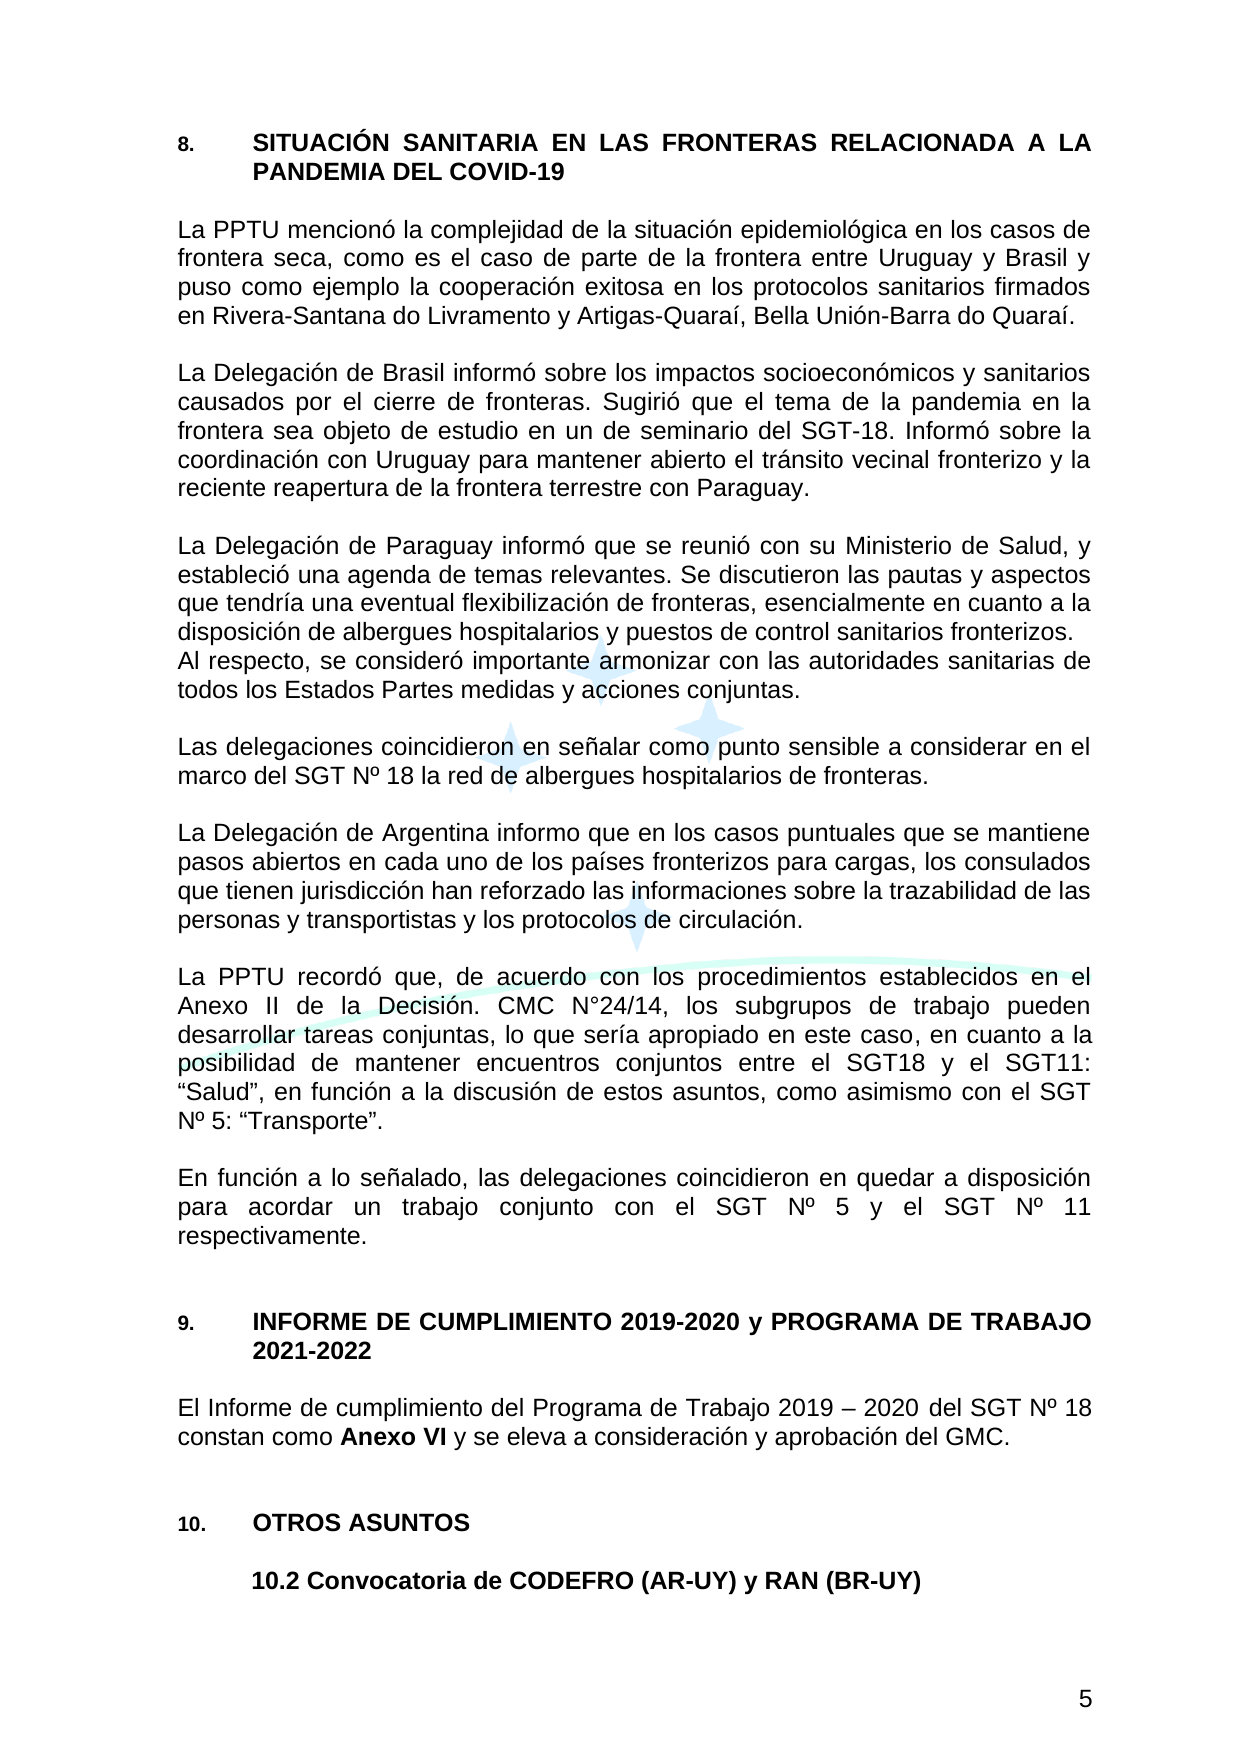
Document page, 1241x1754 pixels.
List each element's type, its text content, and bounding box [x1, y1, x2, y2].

list INFORME DE CUMPLIMIENTO 2019-2020 y PROGRAMA DE TRABAJO 2021-2022 [177, 1307, 1092, 1364]
list La Delegación de Argentina informo que en los casos puntuales que se mantiene pasos abiertos en cada uno de los países fronterizos para cargas, los consulados que tienen jurisdicción han reforzado las informaciones sobre la trazabilidad de las personas y transportistas y los protocolos de circulación. [177, 818, 1092, 933]
list La Delegación de Brasil informó sobre los impactos socioeconómicos y sanitarios causados por el cierre de fronteras. Sugirió que el tema de la pandemia en la frontera sea objeto de estudio en un de seminario del SGT-18. Informó sobre la coordinación con Uruguay para mantener abierto el tránsito vecinal fronterizo y la reciente reapertura de la frontera terrestre con Paraguay. [177, 358, 1092, 502]
list Las delegaciones coincidieron en señalar como punto sensible a considerar en el marco del SGT Nº 18 la red de albergues hospitalarios de fronteras. [177, 732, 1092, 789]
list 10.2 Convocatoria de CODEFRO (AR-UY) y RAN (BR-UY) [177, 1566, 1092, 1594]
list OTROS ASUNTOS [177, 1508, 1092, 1537]
list La PPTU mencionó la complejidad de la situación epidemiológica en los casos de frontera seca, como es el caso de parte de la frontera entre Uruguay y Brasil y puso como ejemplo la cooperación exitosa en los protocolos sanitarios firmados en Rivera-Santana do Livramento y Artigas-Quaraí, Bella Unión-Barra do Quaraí. [177, 214, 1092, 329]
text En función a lo señalado, las delegaciones coincidieron en quedar a disposición para acordar un trabajo conjunto con el SGT Nº 5 y el SGT Nº 11 respectivamente. [177, 1163, 1092, 1249]
text El Informe de cumplimiento del Programa de Trabajo 2019 – 2020 del SGT Nº 18 constan como Anexo VI y se eleva a consideración y aprobación del GMC. [177, 1393, 1092, 1451]
text La PPTU recordó que, de acuerdo con los procedimientos establecidos en el Anexo II de la Decisión. CMC N°24/14, los subgrupos de trabajo pueden desarrollar tareas conjuntas, lo que sería apropiado en este caso, en cuanto a la posibilidad de mantener encuentros conjuntos entre el SGT18 y el SGT11: “Salud”, en función a la discusión de estos asuntos, como asimismo con el SGT Nº 5: “Transporte”. [177, 962, 1092, 1134]
list SITUACIÓN SANITARIA EN LAS FRONTERAS RELACIONADA A LA PANDEMIA DEL COVID-19 [177, 128, 1092, 186]
list La Delegación de Paraguay informó que se reunió con su Ministerio de Salud, y estableció una agenda de temas relevantes. Se discutieron las pautas y aspectos que tendría una eventual flexibilización de fronteras, esencialmente en cuanto a la disposición de albergues hospitalarios y puestos de control sanitarios fronterizos. [177, 531, 1092, 646]
list Al respecto, se consideró importante armonizar con las autoridades sanitarias de todos los Estados Partes medidas y acciones conjuntas. [177, 646, 1092, 703]
